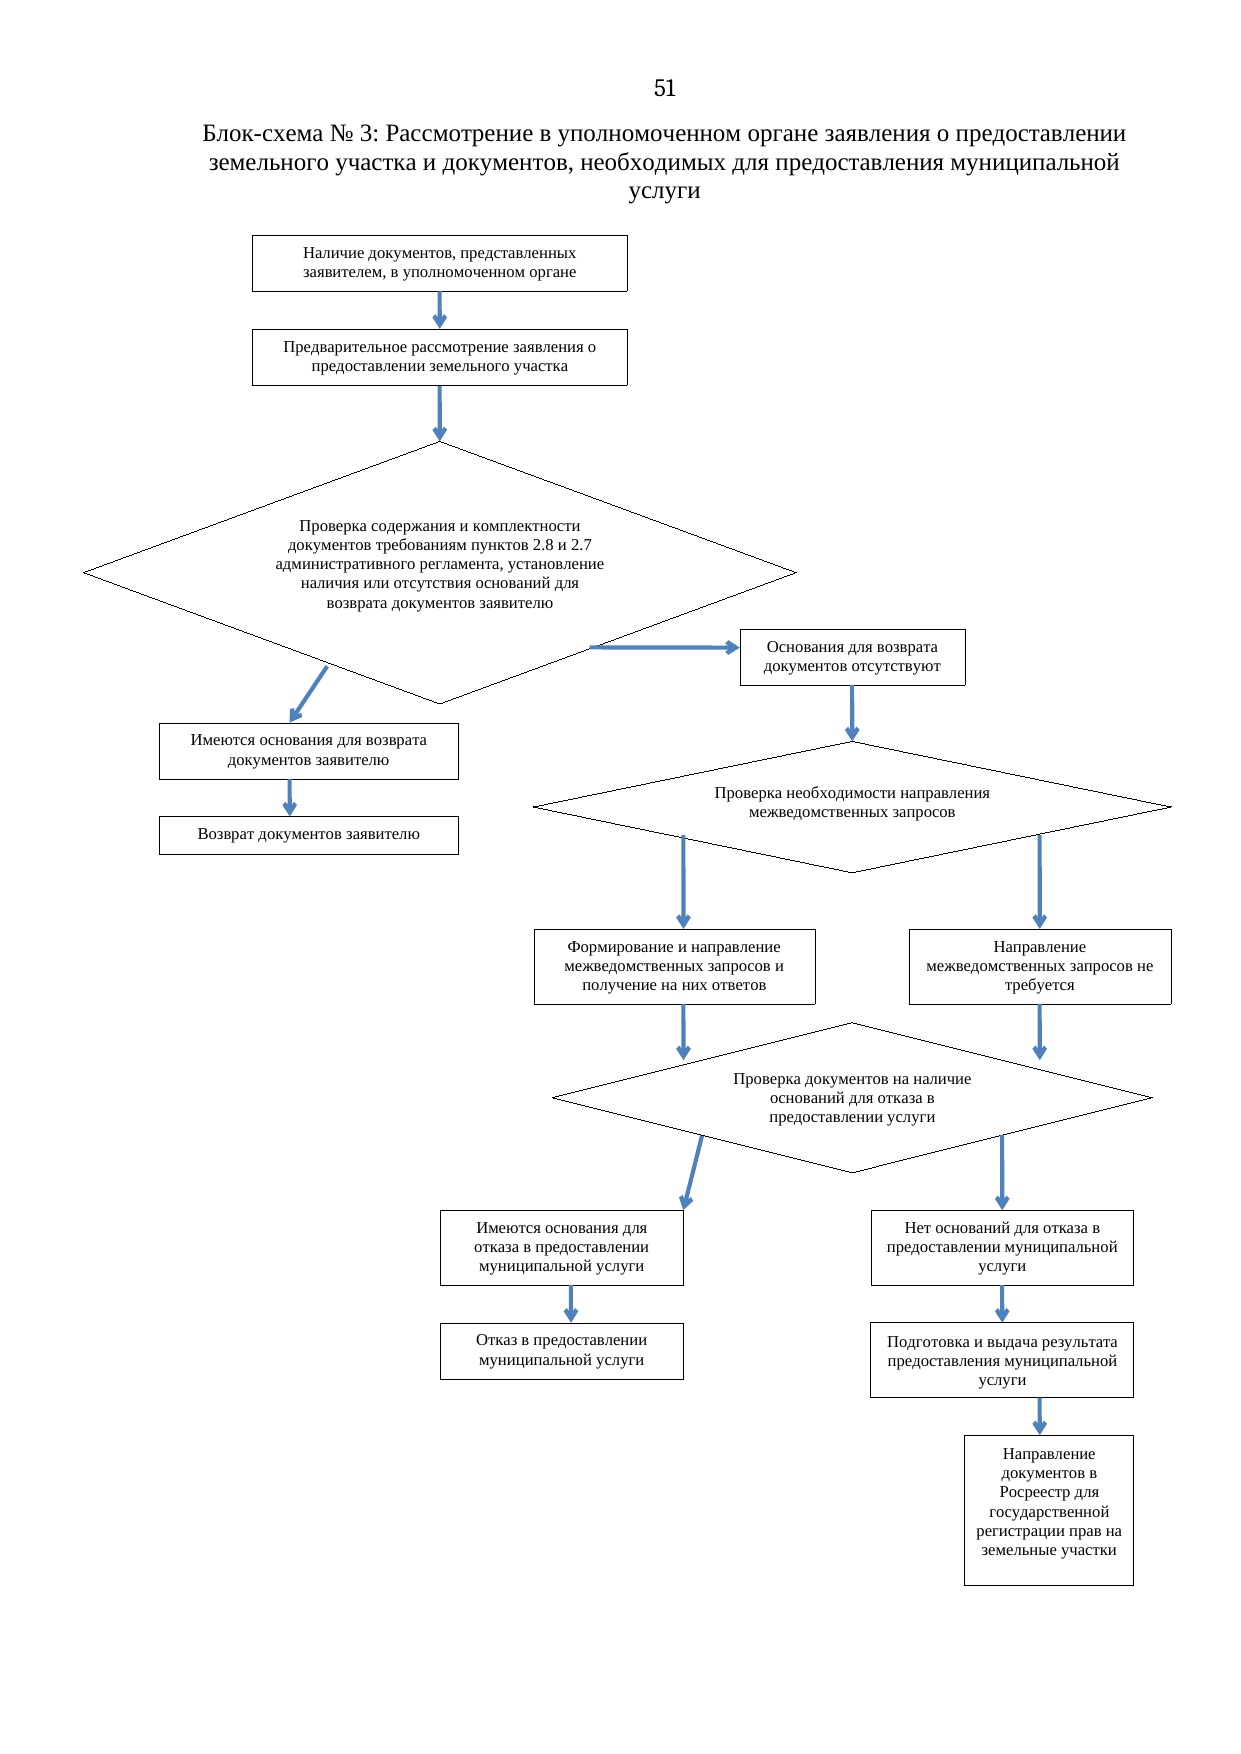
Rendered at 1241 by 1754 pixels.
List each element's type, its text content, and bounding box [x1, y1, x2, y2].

text Блок-схема № 3: Рассмотрение в уполномоченном органе заявления о предоставлении земельного участка и документов, необходимых для предоставления муниципальной услуги [177, 118, 1152, 204]
